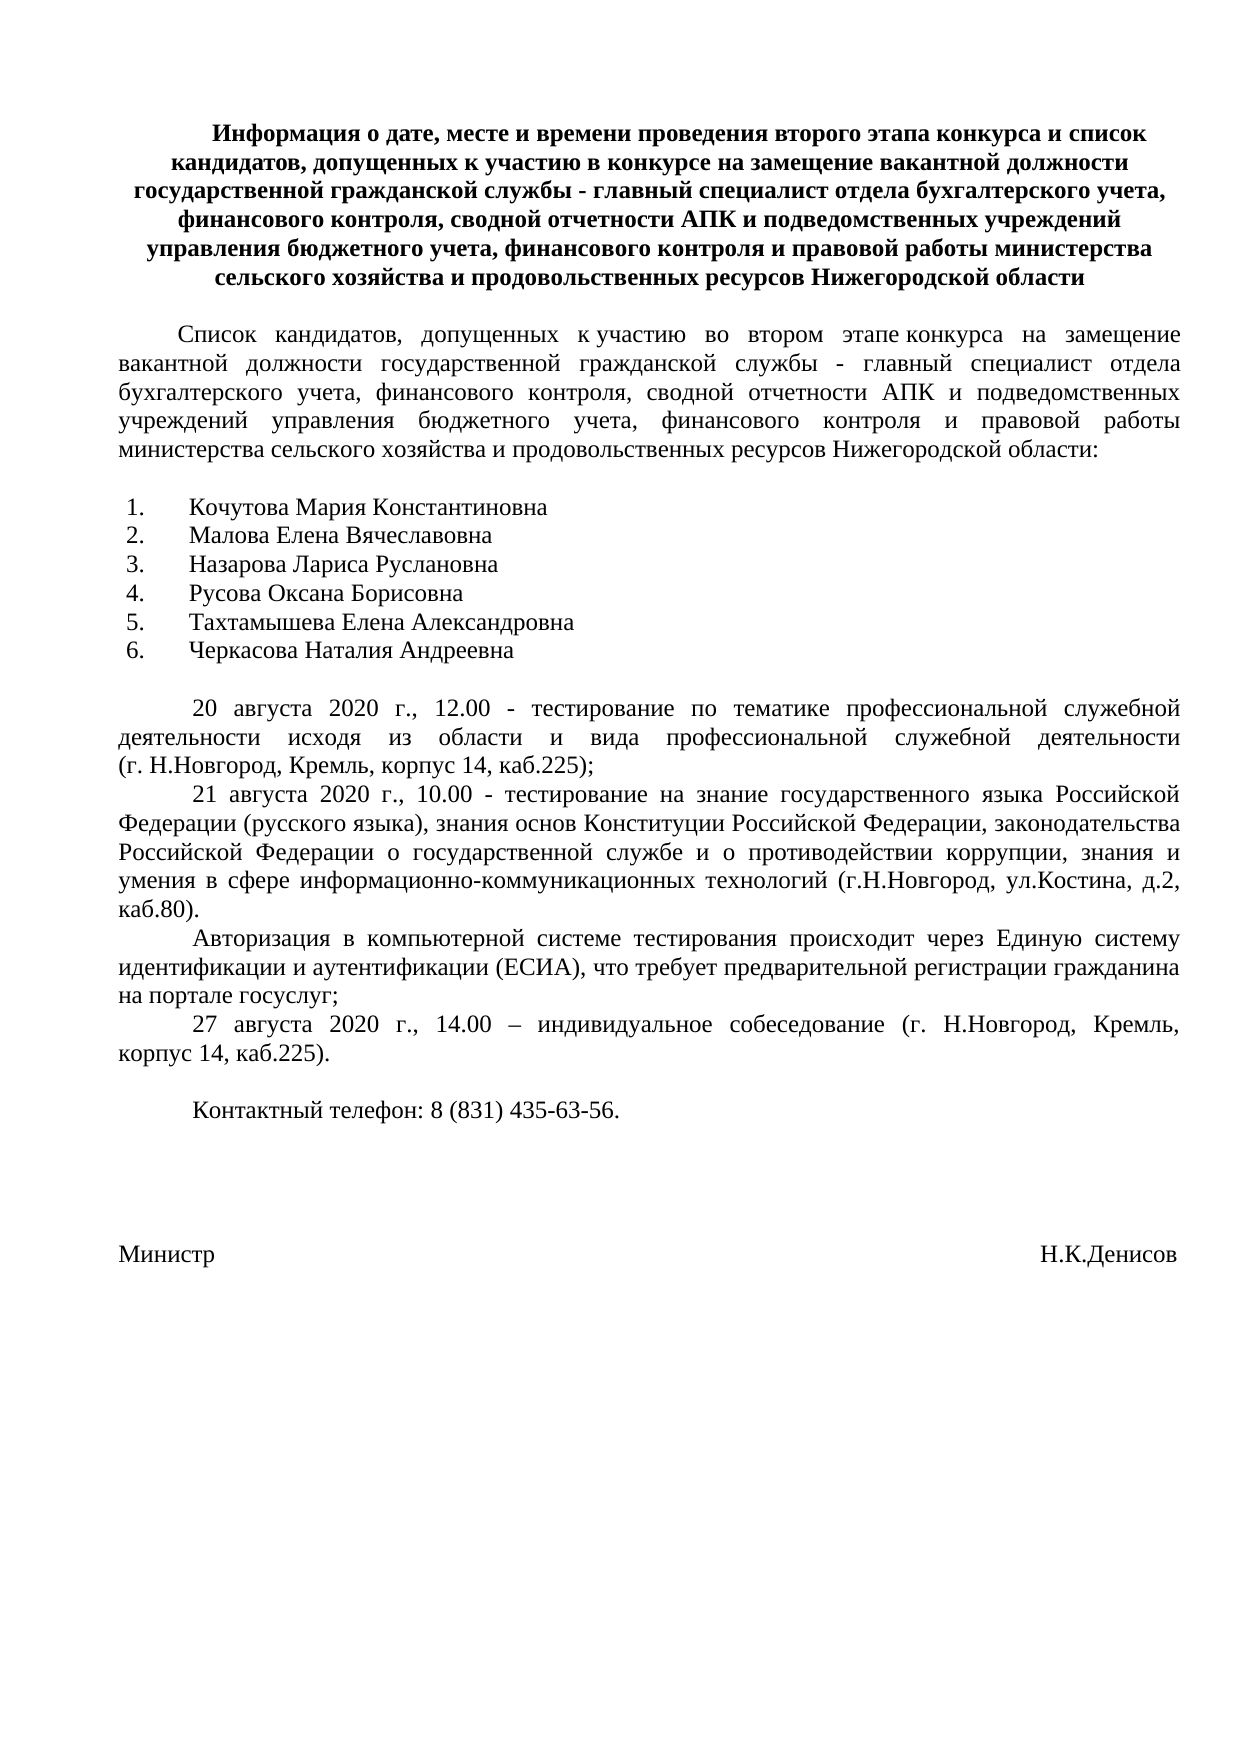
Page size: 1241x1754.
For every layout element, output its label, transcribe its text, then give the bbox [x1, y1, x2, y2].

table_cell Назарова Лариса Руслановна [177, 549, 724, 578]
text Министр Н.К.Денисов [118, 1239, 1181, 1268]
text 27 августа 2020 г., 14.00 – индивидуальное собеседование (г. Н.Новгород, Кремль, корпус 14, каб.225). [118, 1009, 1181, 1067]
table_cell [118, 549, 177, 578]
text Контактный телефон: 8 (831) 435-63-56. [118, 1096, 1181, 1124]
table_cell [118, 607, 177, 636]
table_cell [118, 521, 177, 549]
table_header [118, 492, 177, 521]
table_cell Черкасова Наталия Андреевна [177, 636, 724, 664]
table_cell Малова Елена Вячеславовна [177, 521, 724, 549]
table_cell Тахтамышева Елена Александровна [177, 607, 724, 636]
text Информация о дате, месте и времени проведения второго этапа конкурса и список кандидатов, допущенных к участию в конкурсе на замещение вакантной должности государственной гражданской службы - главный специалист отдела бухгалтерского учета, финансового контроля, сводной отчетности АПК и подведомственных учреждений управления бюджетного учета, финансового контроля и правовой работы министерства сельского хозяйства и продовольственных ресурсов Нижегородской области [118, 118, 1181, 291]
text Список кандидатов, допущенных к участию во втором этапе конкурса на замещение вакантной должности государственной гражданской службы - главный специалист отдела бухгалтерского учета, финансового контроля, сводной отчетности АПК и подведомственных учреждений управления бюджетного учета, финансового контроля и правовой работы министерства сельского хозяйства и продовольственных ресурсов Нижегородской области: [118, 319, 1181, 463]
table_cell [118, 578, 177, 607]
text 20 августа 2020 г., 12.00 - тестирование по тематике профессиональной служебной деятельности исходя из области и вида профессиональной служебной деятельности (г. Н.Новгород, Кремль, корпус 14, каб.225); [118, 693, 1181, 779]
table_header Кочутова Мария Константиновна [177, 492, 724, 521]
text Авторизация в компьютерной системе тестирования происходит через Единую систему идентификации и аутентификации (ЕСИА), что требует предварительной регистрации гражданина на портале госуслуг; [118, 923, 1181, 1009]
table_cell [118, 636, 177, 664]
table_cell Русова Оксана Борисовна [177, 578, 724, 607]
text 21 августа 2020 г., 10.00 - тестирование на знание государственного языка Российской Федерации (русского языка), знания основ Конституции Российской Федерации, законодательства Российской Федерации о государственной службе и о противодействии коррупции, знания и умения в сфере информационно-коммуникационных технологий (г.Н.Новгород, ул.Костина, д.2, каб.80). [118, 779, 1181, 923]
